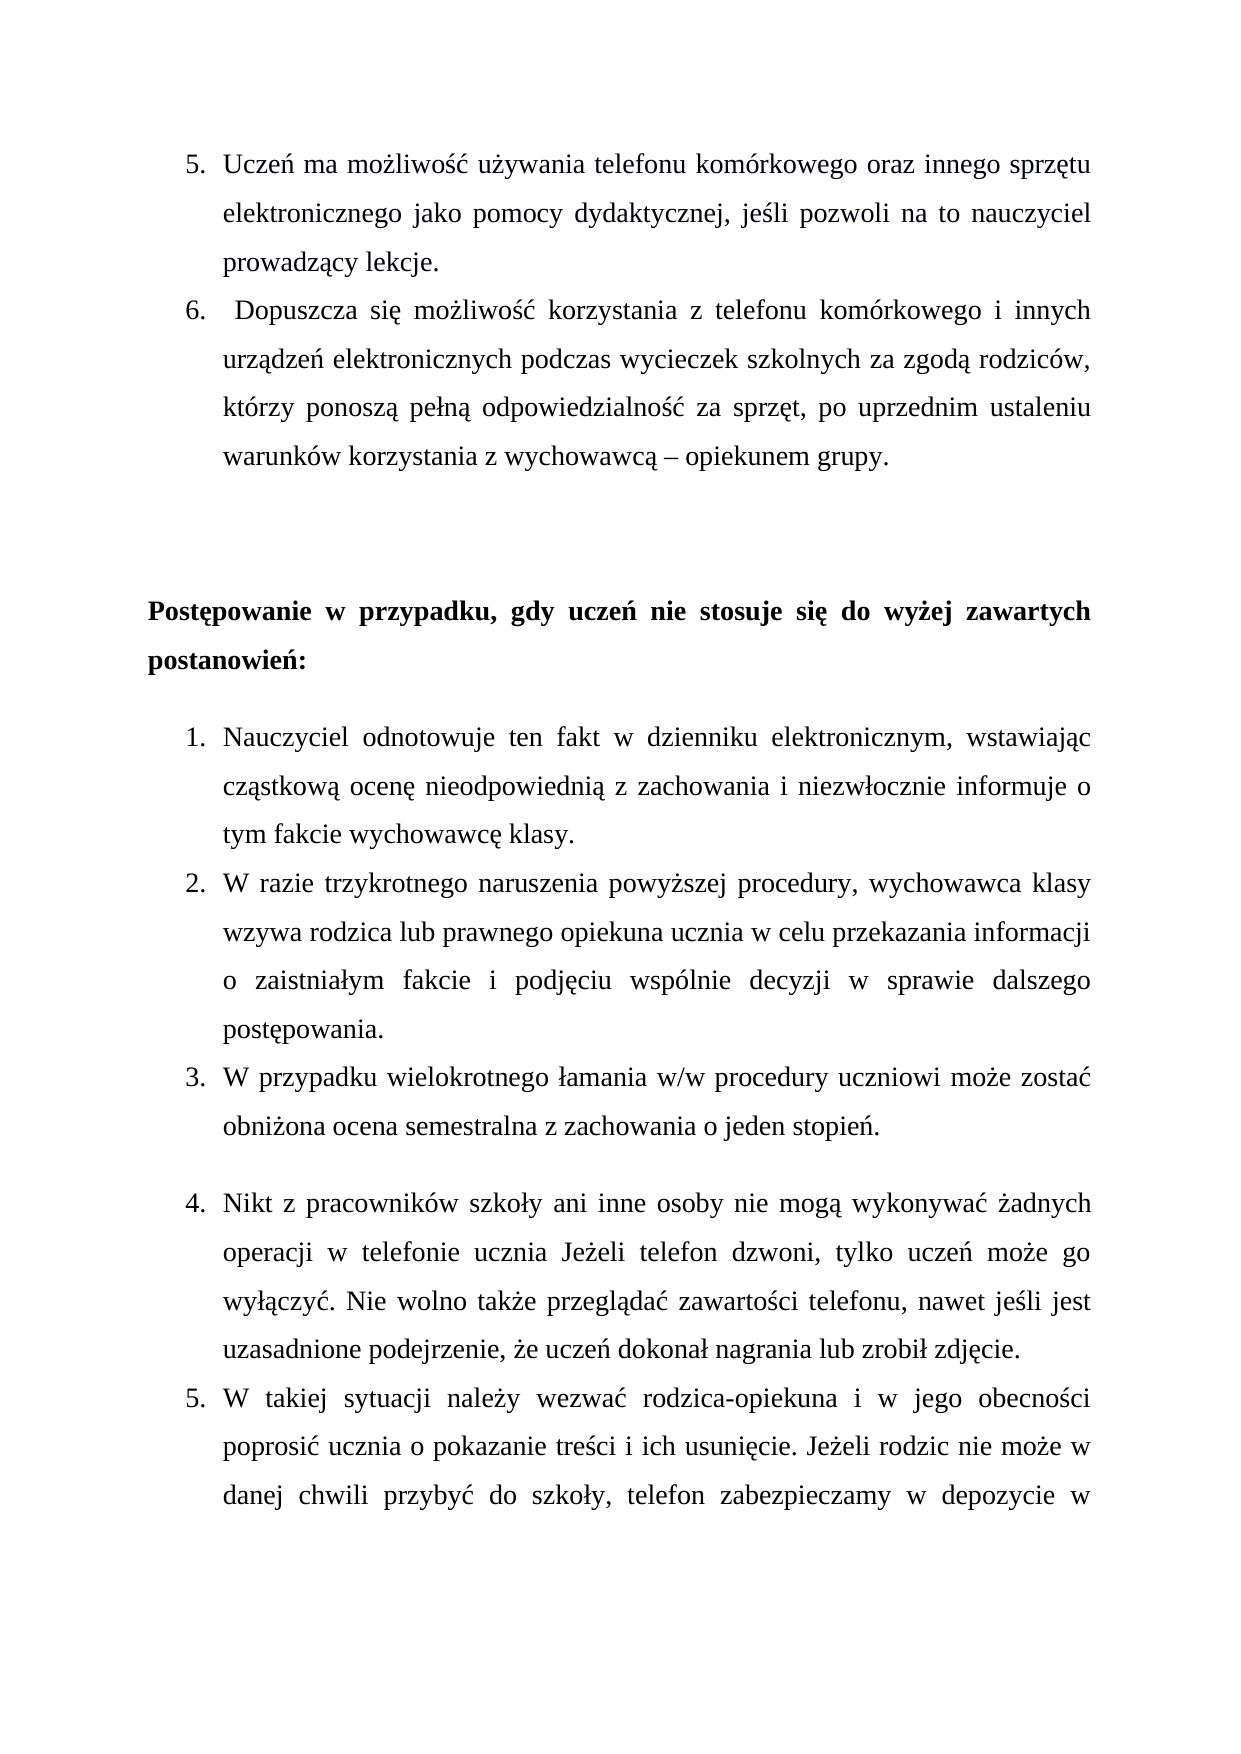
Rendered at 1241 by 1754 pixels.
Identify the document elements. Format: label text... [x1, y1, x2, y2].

list Dopuszcza się możliwość korzystania z telefonu komórkowego i innych urządzeń elektronicznych podczas wycieczek szkolnych za zgodą rodziców, którzy ponoszą pełną odpowiedzialność za sprzęt, po uprzednim ustaleniu warunków korzystania z wychowawcą – opiekunem grupy. [185, 390, 1093, 568]
list Uczeń ma możliwość używania telefonu komórkowego oraz innego sprzętu elektronicznego jako pomocy dydaktycznej, jeśli pozwoli na to nauczyciel prowadzący lekcje. [185, 245, 1093, 374]
list W razie trzykrotnego naruszenia powyższej procedury, wychowawca klasy wzywa rodzica lub prawnego opiekuna ucznia w celu przekazania informacji o zaistniałym fakcie i podjęciu wspólnie decyzji w sprawie dalszego postępowania. [185, 992, 1093, 1170]
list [185, 148, 1093, 228]
text Postępowanie w przypadku, gdy uczeń nie stosuje się do wyżej zawartych postanowień: [148, 691, 1093, 772]
list Nikt z pracowników szkoły ani inne osoby nie mogą wykonywać żadnych operacji w telefonie ucznia Jeżeli telefon dzwoni, tylko uczeń może go wyłączyć. Nie wolno także przeglądać zawartości telefonu, nawet jeśli jest uzasadnione podejrzenie, że uczeń dokonał nagrania lub zrobił zdjęcie. [185, 1342, 1093, 1520]
list W przypadku wielokrotnego łamania w/w procedury uczniowi może zostać obniżona ocena semestralna z zachowania o jeden stopień. [185, 1216, 1093, 1297]
list Nauczyciel odnotowuje ten fakt w dzienniku elektronicznym, wstawiając cząstkową ocenę nieodpowiednią z zachowania i niezwłocznie informuje o tym fakcie wychowawcę klasy. [185, 818, 1093, 947]
